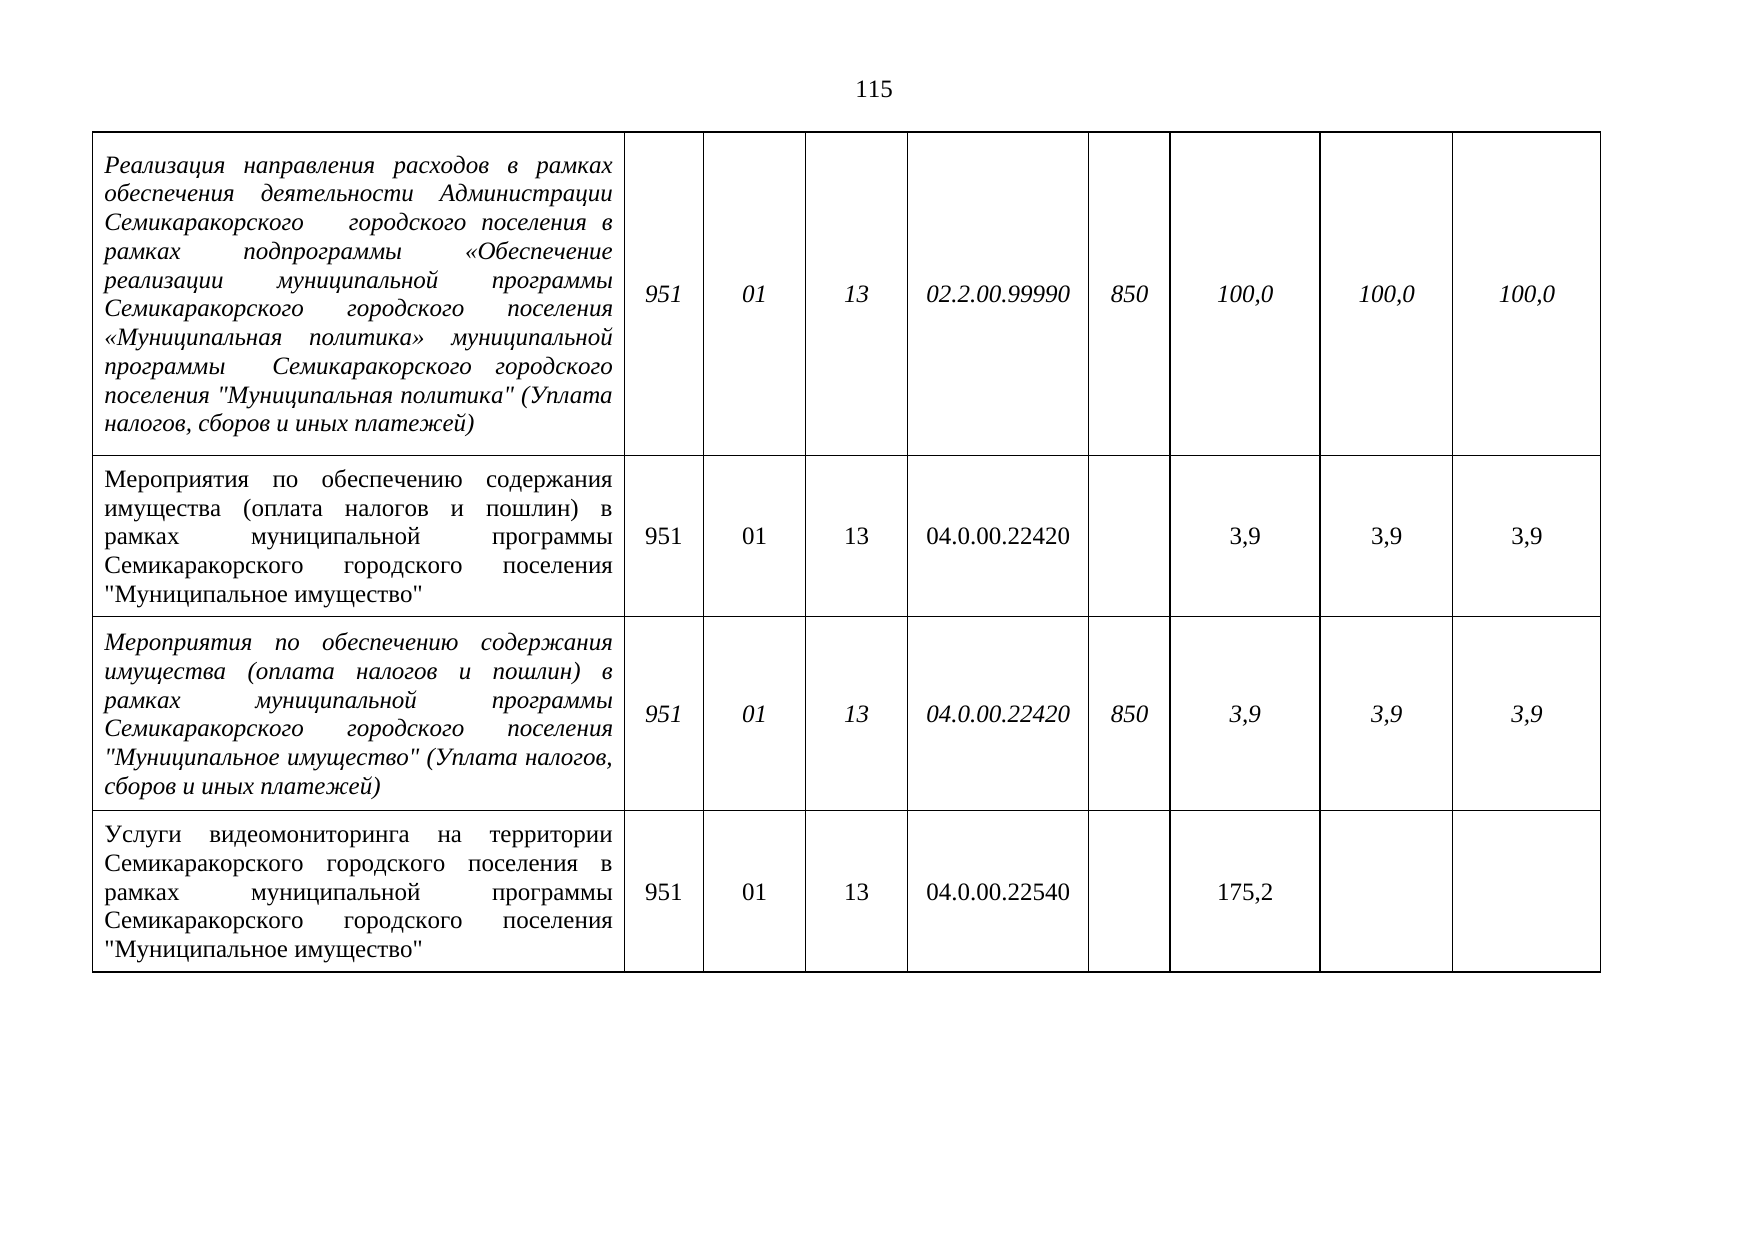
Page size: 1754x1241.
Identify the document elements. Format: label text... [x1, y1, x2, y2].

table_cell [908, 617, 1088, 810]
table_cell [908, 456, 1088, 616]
table_cell 01 [704, 133, 805, 454]
table_cell 100,0 [1321, 133, 1452, 454]
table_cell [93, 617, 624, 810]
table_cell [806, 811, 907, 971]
table_cell Мероприятия по обеспечению содержания имущества (оплата налогов и пошлин) в рамках муниципальной программы Семикаракорского городского поселения "Муниципальное имущество" [93, 456, 624, 616]
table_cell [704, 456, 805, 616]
table_cell 13 [806, 133, 907, 454]
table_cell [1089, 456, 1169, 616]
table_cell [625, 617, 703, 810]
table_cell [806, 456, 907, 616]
table_cell 100,0 [1453, 133, 1600, 454]
table_cell Реализация направления расходов в рамках обеспечения деятельности Администрации Семикаракорского городского поселения в рамках подпрограммы «Обеспечение реализации муниципальной программы Семикаракорского городского поселения «Муниципальная политика» муниципальной программы Семикаракорского городского поселения "Муниципальная политика" (Уплата налогов, сборов и иных платежей) [93, 133, 624, 454]
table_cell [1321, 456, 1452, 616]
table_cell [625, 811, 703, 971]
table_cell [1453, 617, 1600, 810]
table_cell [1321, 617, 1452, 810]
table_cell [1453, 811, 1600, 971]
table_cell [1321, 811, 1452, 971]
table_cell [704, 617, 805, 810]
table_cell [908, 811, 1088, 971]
table_cell 02.2.00.99990 [908, 133, 1088, 454]
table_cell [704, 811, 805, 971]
table_cell 850 [1089, 133, 1169, 454]
table_cell 951 [625, 133, 703, 454]
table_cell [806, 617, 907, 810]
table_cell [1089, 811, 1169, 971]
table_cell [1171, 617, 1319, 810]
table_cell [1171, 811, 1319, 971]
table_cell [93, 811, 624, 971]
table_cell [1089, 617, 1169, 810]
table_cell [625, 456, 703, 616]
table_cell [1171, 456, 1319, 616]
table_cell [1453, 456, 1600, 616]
table_cell 100,0 [1171, 133, 1319, 454]
